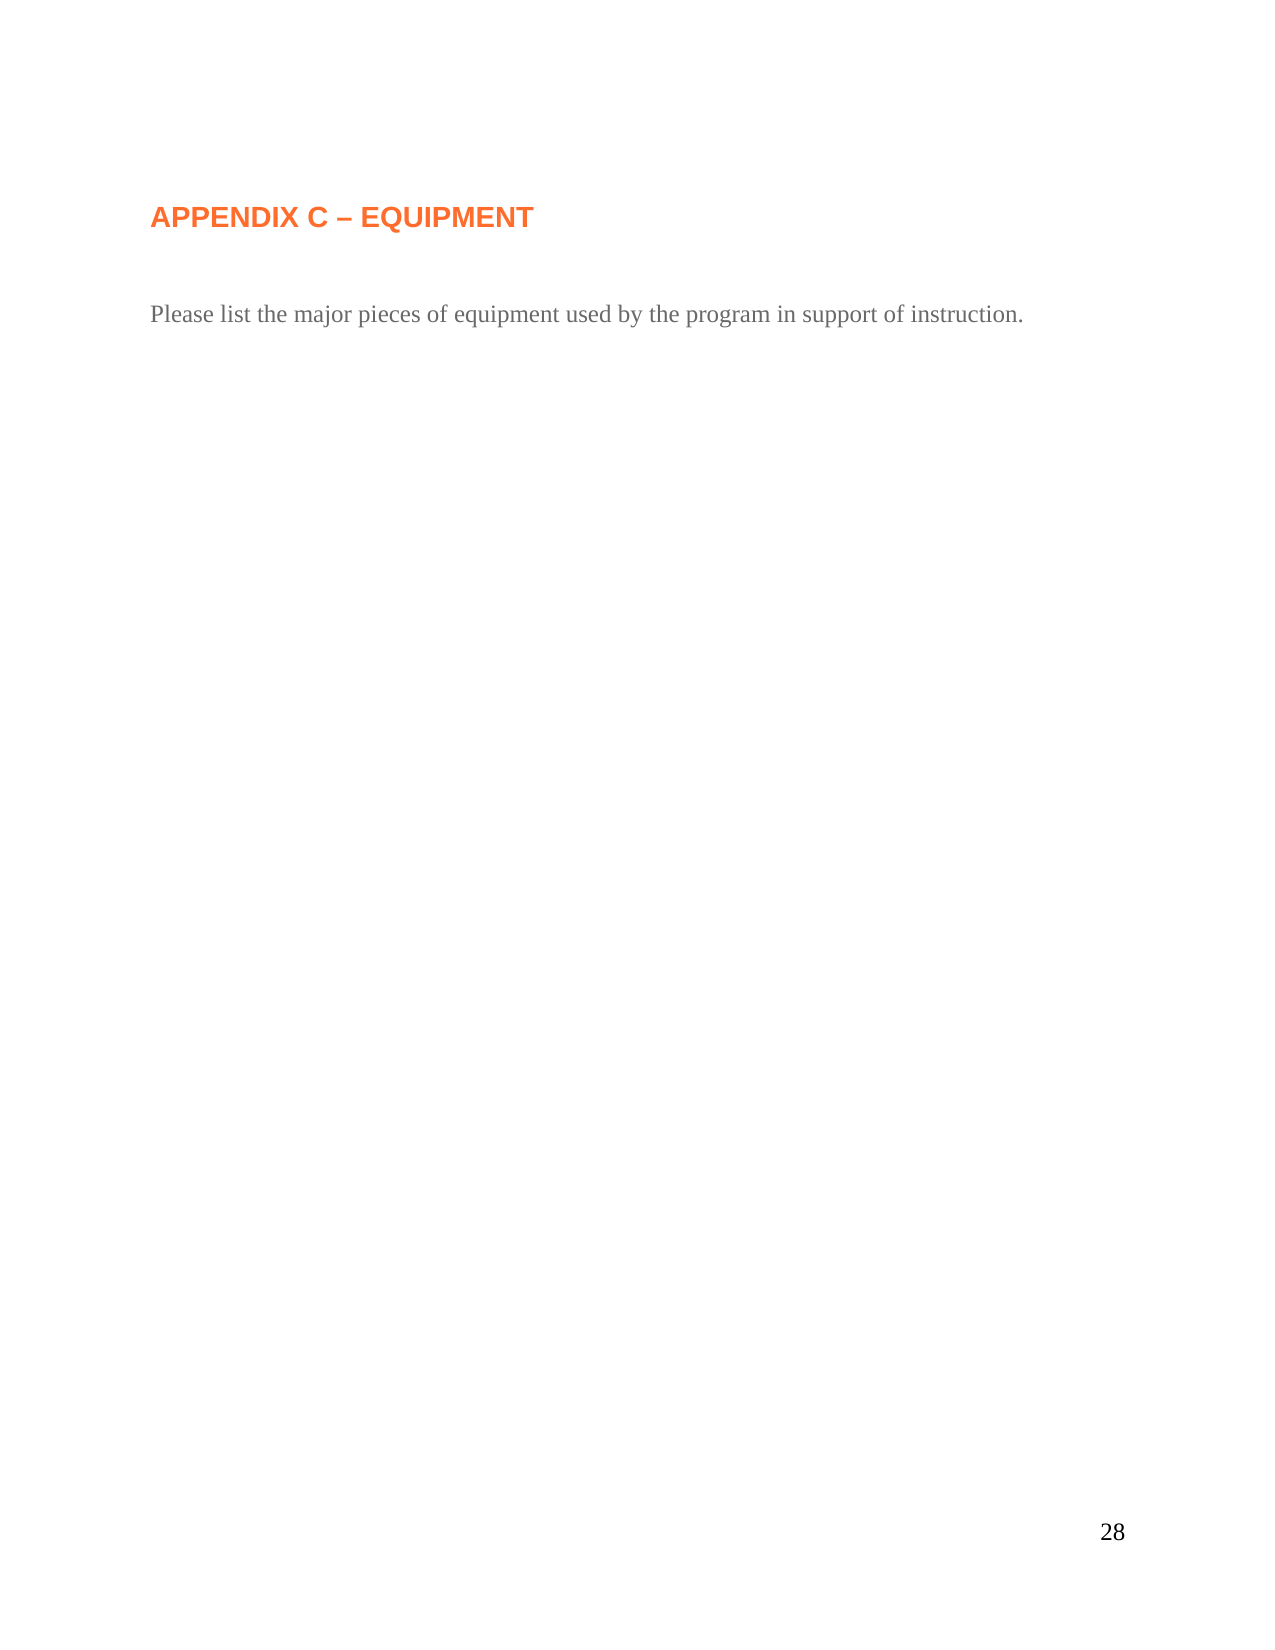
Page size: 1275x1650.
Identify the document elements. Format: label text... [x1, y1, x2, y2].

text Please list the major pieces of equipment used by the program in support of instruction. [150, 299, 1125, 328]
subtitle Appendix C – Equipment [150, 200, 1125, 233]
